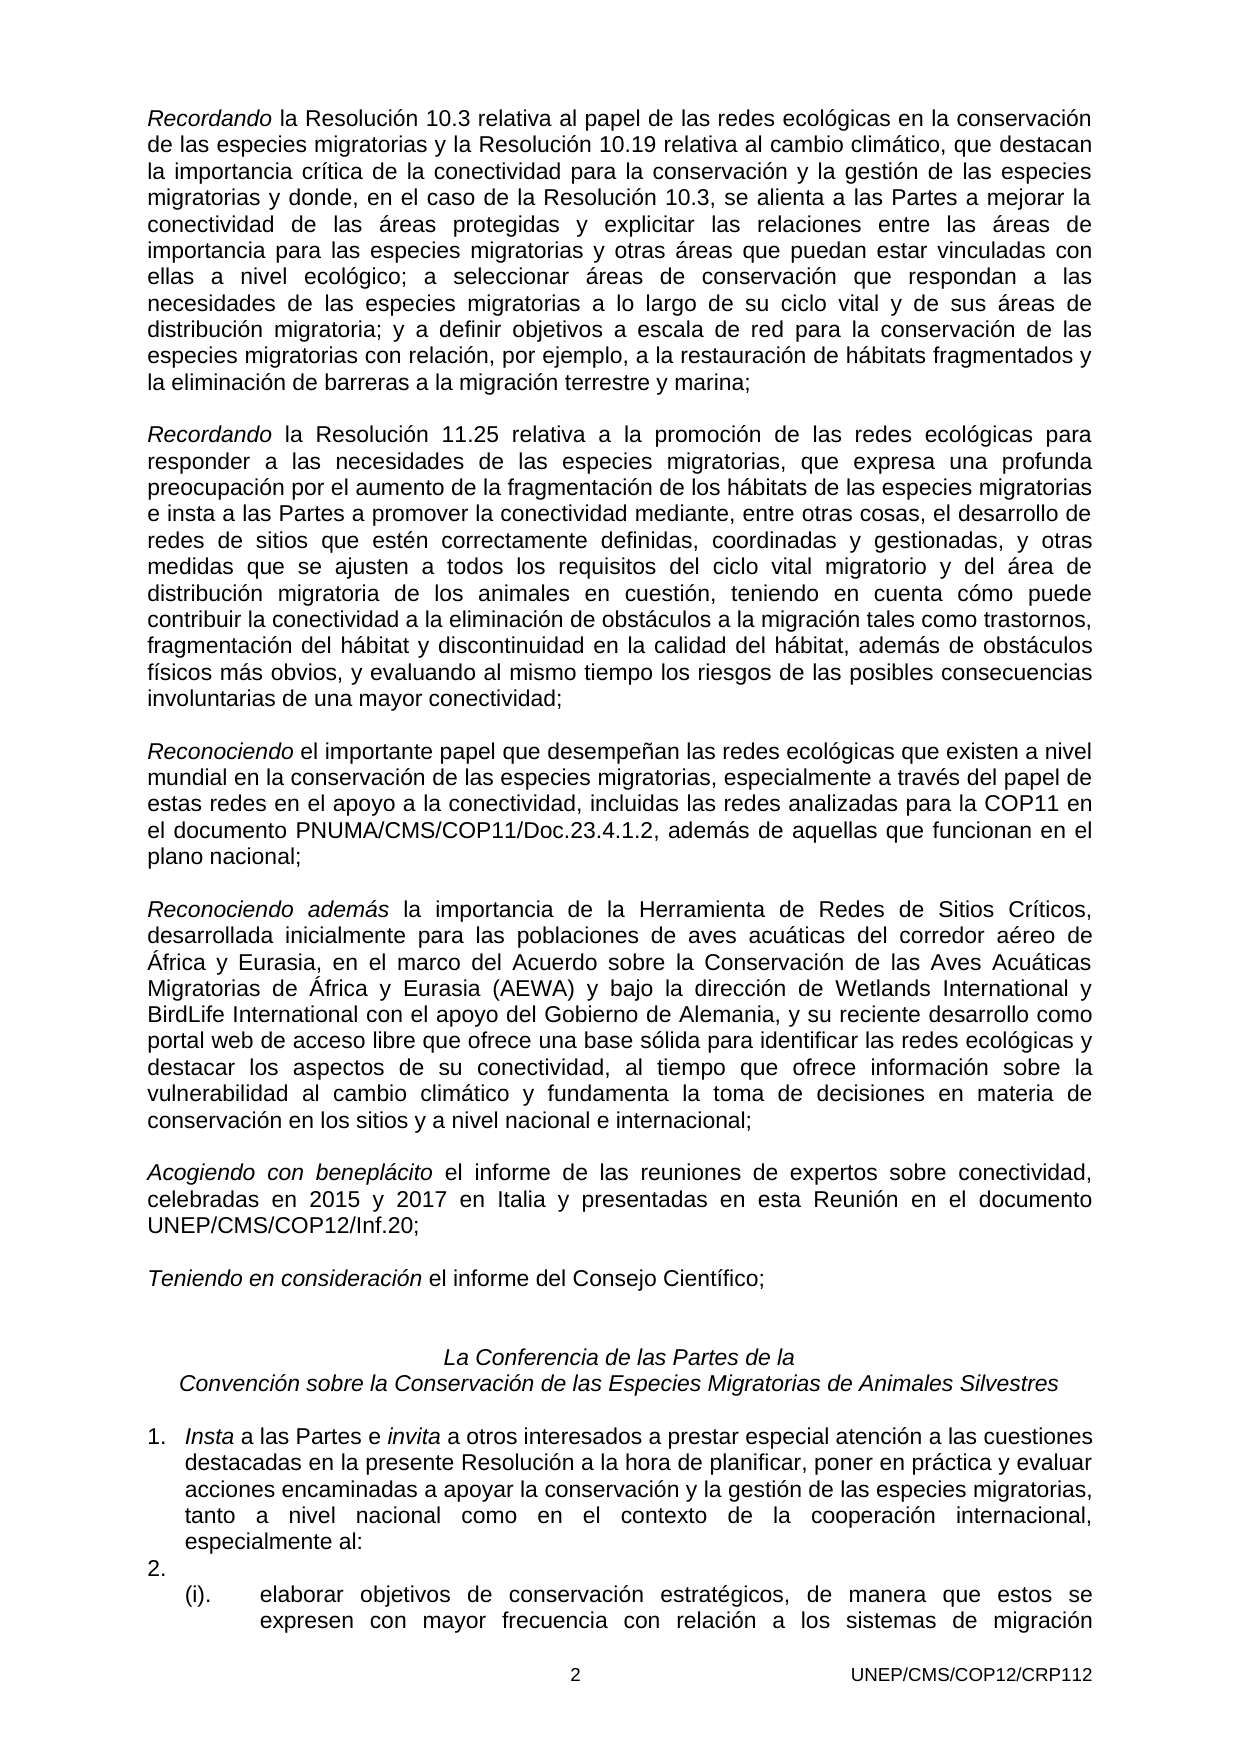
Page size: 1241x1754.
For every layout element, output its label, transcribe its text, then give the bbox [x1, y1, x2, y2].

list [184, 1581, 1093, 1634]
text Teniendo en consideración el informe del Consejo Científico; [147, 1265, 1093, 1291]
text Convención sobre la Conservación de las Especies Migratorias de Animales Silvestres [147, 1370, 1093, 1396]
text Acogiendo con beneplácito el informe de las reuniones de expertos sobre conectividad, celebradas en 2015 y 2017 en Italia y presentadas en esta Reunión en el documento UNEP/CMS/COP12/Inf.20; [147, 1159, 1093, 1238]
text La Conferencia de las Partes de la [147, 1344, 1093, 1370]
list Insta a las Partes e invita a otros interesados a prestar especial atención a las cuestiones destacadas en la presente Resolución a la hora de planificar, poner en práctica y evaluar acciones encaminadas a apoyar la conservación y la gestión de las especies migratorias, tanto a nivel nacional como en el contexto de la cooperación internacional, especialmente al: [147, 1423, 1093, 1554]
text Recordando la Resolución 11.25 relativa a la promoción de las redes ecológicas para responder a las necesidades de las especies migratorias, que expresa una profunda preocupación por el aumento de la fragmentación de los hábitats de las especies migratorias e insta a las Partes a promover la conectividad mediante, entre otras cosas, el desarrollo de redes de sitios que estén correctamente definidas, coordinadas y gestionadas, y otras medidas que se ajusten a todos los requisitos del ciclo vital migratorio y del área de distribución migratoria de los animales en cuestión, teniendo en cuenta cómo puede contribuir la conectividad a la eliminación de obstáculos a la migración tales como trastornos, fragmentación del hábitat y discontinuidad en la calidad del hábitat, además de obstáculos físicos más obvios, y evaluando al mismo tiempo los riesgos de las posibles consecuencias involuntarias de una mayor conectividad; [147, 421, 1093, 711]
text Reconociendo el importante papel que desempeñan las redes ecológicas que existen a nivel mundial en la conservación de las especies migratorias, especialmente a través del papel de estas redes en el apoyo a la conectividad, incluidas las redes analizadas para la COP11 en el documento PNUMA/CMS/COP11/Doc.23.4.1.2, además de aquellas que funcionan en el plano nacional; [147, 738, 1093, 869]
text Recordando la Resolución 10.3 relativa al papel de las redes ecológicas en la conservación de las especies migratorias y la Resolución 10.19 relativa al cambio climático, que destacan la importancia crítica de la conectividad para la conservación y la gestión de las especies migratorias y donde, en el caso de la Resolución 10.3, se alienta a las Partes a mejorar la conectividad de las áreas protegidas y explicitar las relaciones entre las áreas de importancia para las especies migratorias y otras áreas que puedan estar vinculadas con ellas a nivel ecológico; a seleccionar áreas de conservación que respondan a las necesidades de las especies migratorias a lo largo de su ciclo vital y de sus áreas de distribución migratoria; y a definir objetivos a escala de red para la conservación de las especies migratorias con relación, por ejemplo, a la restauración de hábitats fragmentados y la eliminación de barreras a la migración terrestre y marina; [147, 105, 1093, 395]
text Reconociendo además la importancia de la Herramienta de Redes de Sitios Críticos, desarrollada inicialmente para las poblaciones de aves acuáticas del corredor aéreo de África y Eurasia, en el marco del Acuerdo sobre la Conservación de las Aves Acuáticas Migratorias de África y Eurasia (AEWA) y bajo la dirección de Wetlands International y BirdLife International con el apoyo del Gobierno de Alemania, y su reciente desarrollo como portal web de acceso libre que ofrece una base sólida para identificar las redes ecológicas y destacar los aspectos de su conectividad, al tiempo que ofrece información sobre la vulnerabilidad al cambio climático y fundamenta la toma de decisiones en materia de conservación en los sitios y a nivel nacional e internacional; [147, 896, 1093, 1133]
